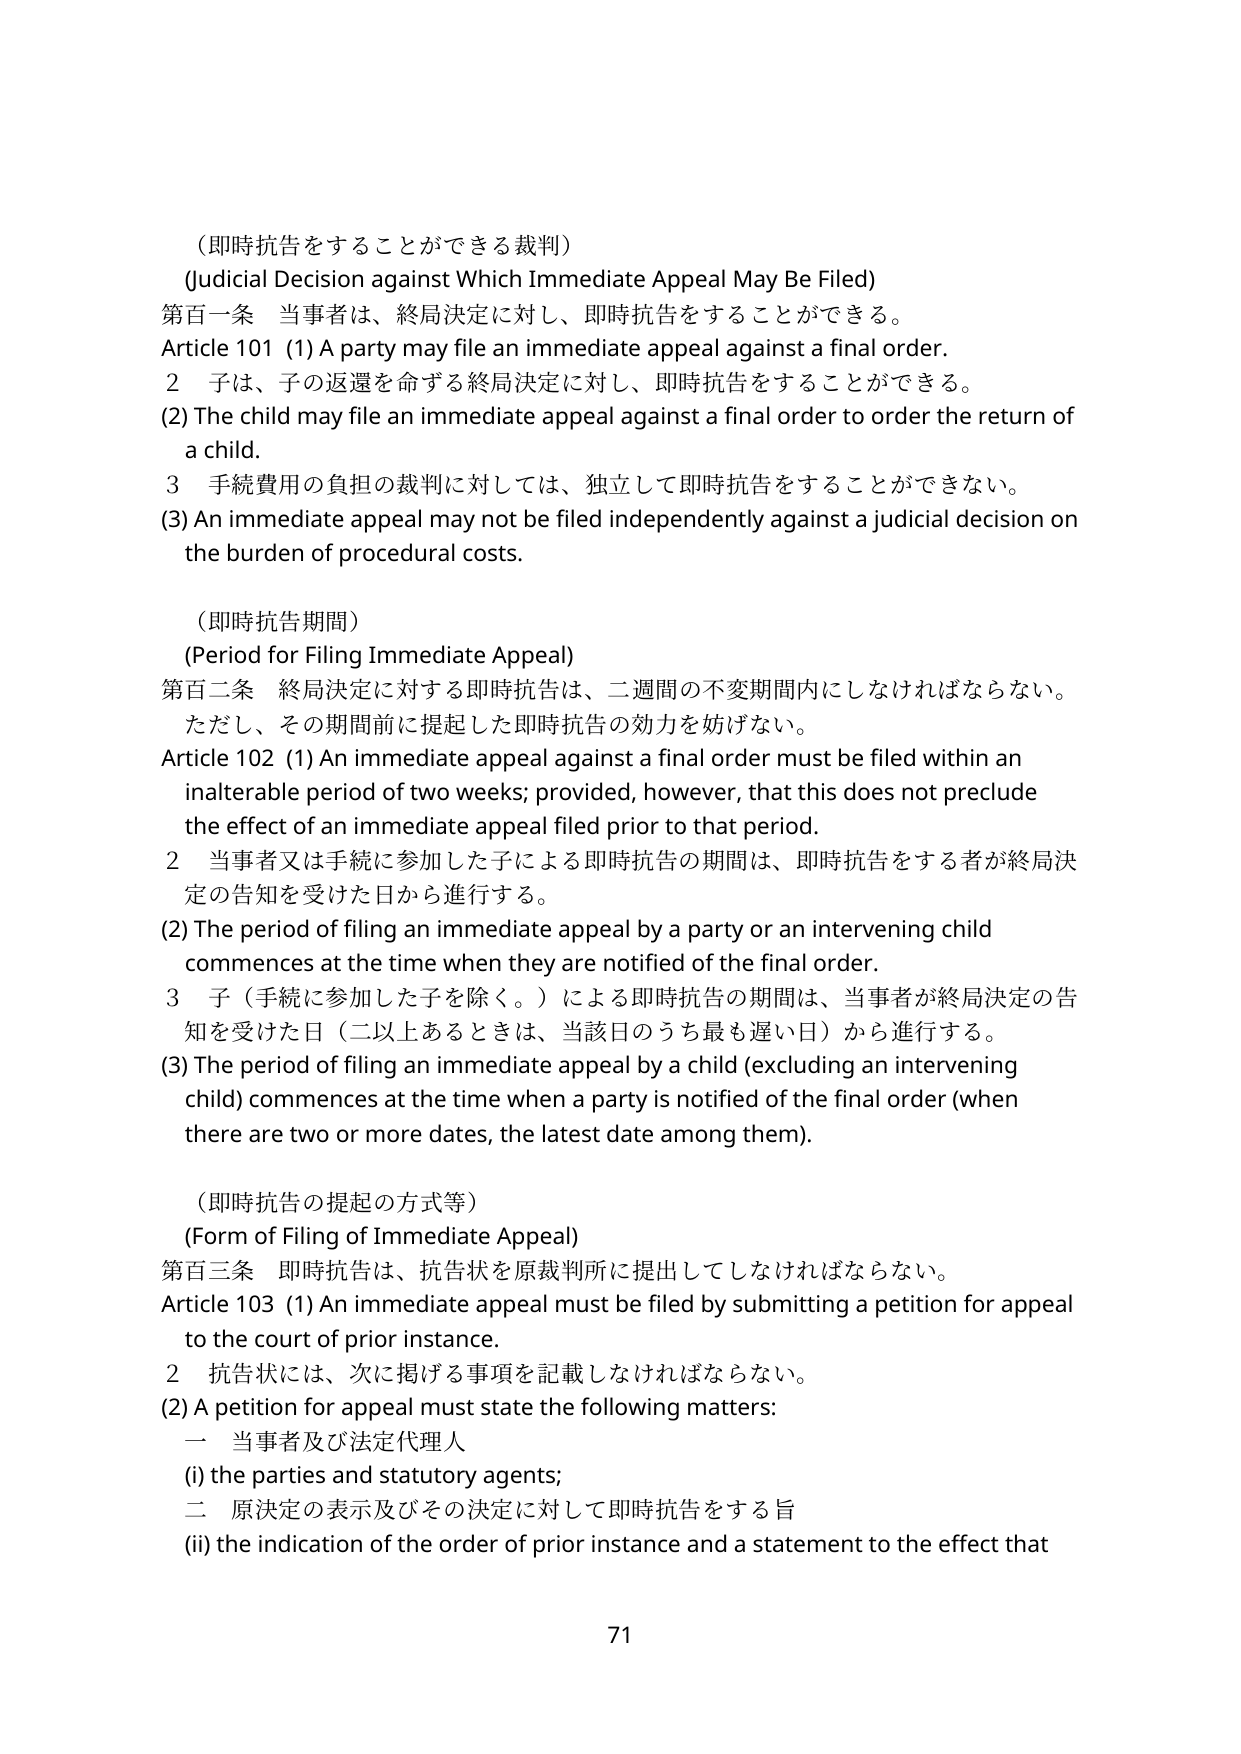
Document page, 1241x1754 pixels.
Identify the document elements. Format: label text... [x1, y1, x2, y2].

text (Period for Filing Immediate Appeal) [184, 638, 1079, 672]
text (Judicial Decision against Which Immediate Appeal May Be Filed) [184, 262, 1079, 296]
text (i) the parties and statutory agents; [184, 1458, 1079, 1492]
text ２ 子は、子の返還を命ずる終局決定に対し、即時抗告をすることができる。 [161, 364, 1079, 399]
text 二 原決定の表示及びその決定に対して即時抗告をする旨 [184, 1492, 1079, 1526]
text （即時抗告の提起の方式等） [184, 1184, 1079, 1219]
text ３ 手続費用の負担の裁判に対しては、独立して即時抗告をすることができない。 [161, 467, 1079, 501]
text ３ 子（手続に参加した子を除く。）による即時抗告の期間は、当事者が終局決定の告知を受けた日（二以上あるときは、当該日のうち最も遅い日）から進行する。 [161, 979, 1079, 1048]
text (2) A petition for appeal must state the following matters: [161, 1389, 1079, 1424]
text （即時抗告期間） [184, 604, 1079, 638]
text 一 当事者及び法定代理人 [184, 1424, 1079, 1458]
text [184, 1526, 1079, 1560]
text （即時抗告をすることができる裁判） [184, 228, 1079, 262]
text 第百三条 即時抗告は、抗告状を原裁判所に提出してしなければならない。 [161, 1253, 1079, 1287]
text 第百一条 当事者は、終局決定に対し、即時抗告をすることができる。 [161, 296, 1079, 330]
text (2) The child may file an immediate appeal against a final order to order the return of a child. [161, 399, 1079, 467]
text Article 103 (1) An immediate appeal must be filed by submitting a petition for appeal to the court of prior instance. [161, 1287, 1079, 1355]
text Article 102 (1) An immediate appeal against a final order must be filed within an inalterable period of two weeks; provided, however, that this does not preclude the effect of an immediate appeal filed prior to that period. [161, 740, 1079, 843]
text Article 101 (1) A party may file an immediate appeal against a final order. [161, 330, 1079, 364]
text (3) An immediate appeal may not be filed independently against a judicial decision on the burden of procedural costs. [161, 501, 1079, 569]
text ２ 抗告状には、次に掲げる事項を記載しなければならない。 [161, 1355, 1079, 1389]
text (2) The period of filing an immediate appeal by a party or an intervening child commences at the time when they are notified of the final order. [161, 911, 1079, 979]
text ２ 当事者又は手続に参加した子による即時抗告の期間は、即時抗告をする者が終局決定の告知を受けた日から進行する。 [161, 843, 1079, 911]
text (Form of Filing of Immediate Appeal) [184, 1219, 1079, 1253]
text 第百二条 終局決定に対する即時抗告は、二週間の不変期間内にしなければならない。ただし、その期間前に提起した即時抗告の効力を妨げない。 [161, 672, 1079, 740]
text (3) The period of filing an immediate appeal by a child (excluding an intervening child) commences at the time when a party is notified of the final order (when there are two or more dates, the latest date among them). [161, 1048, 1079, 1150]
